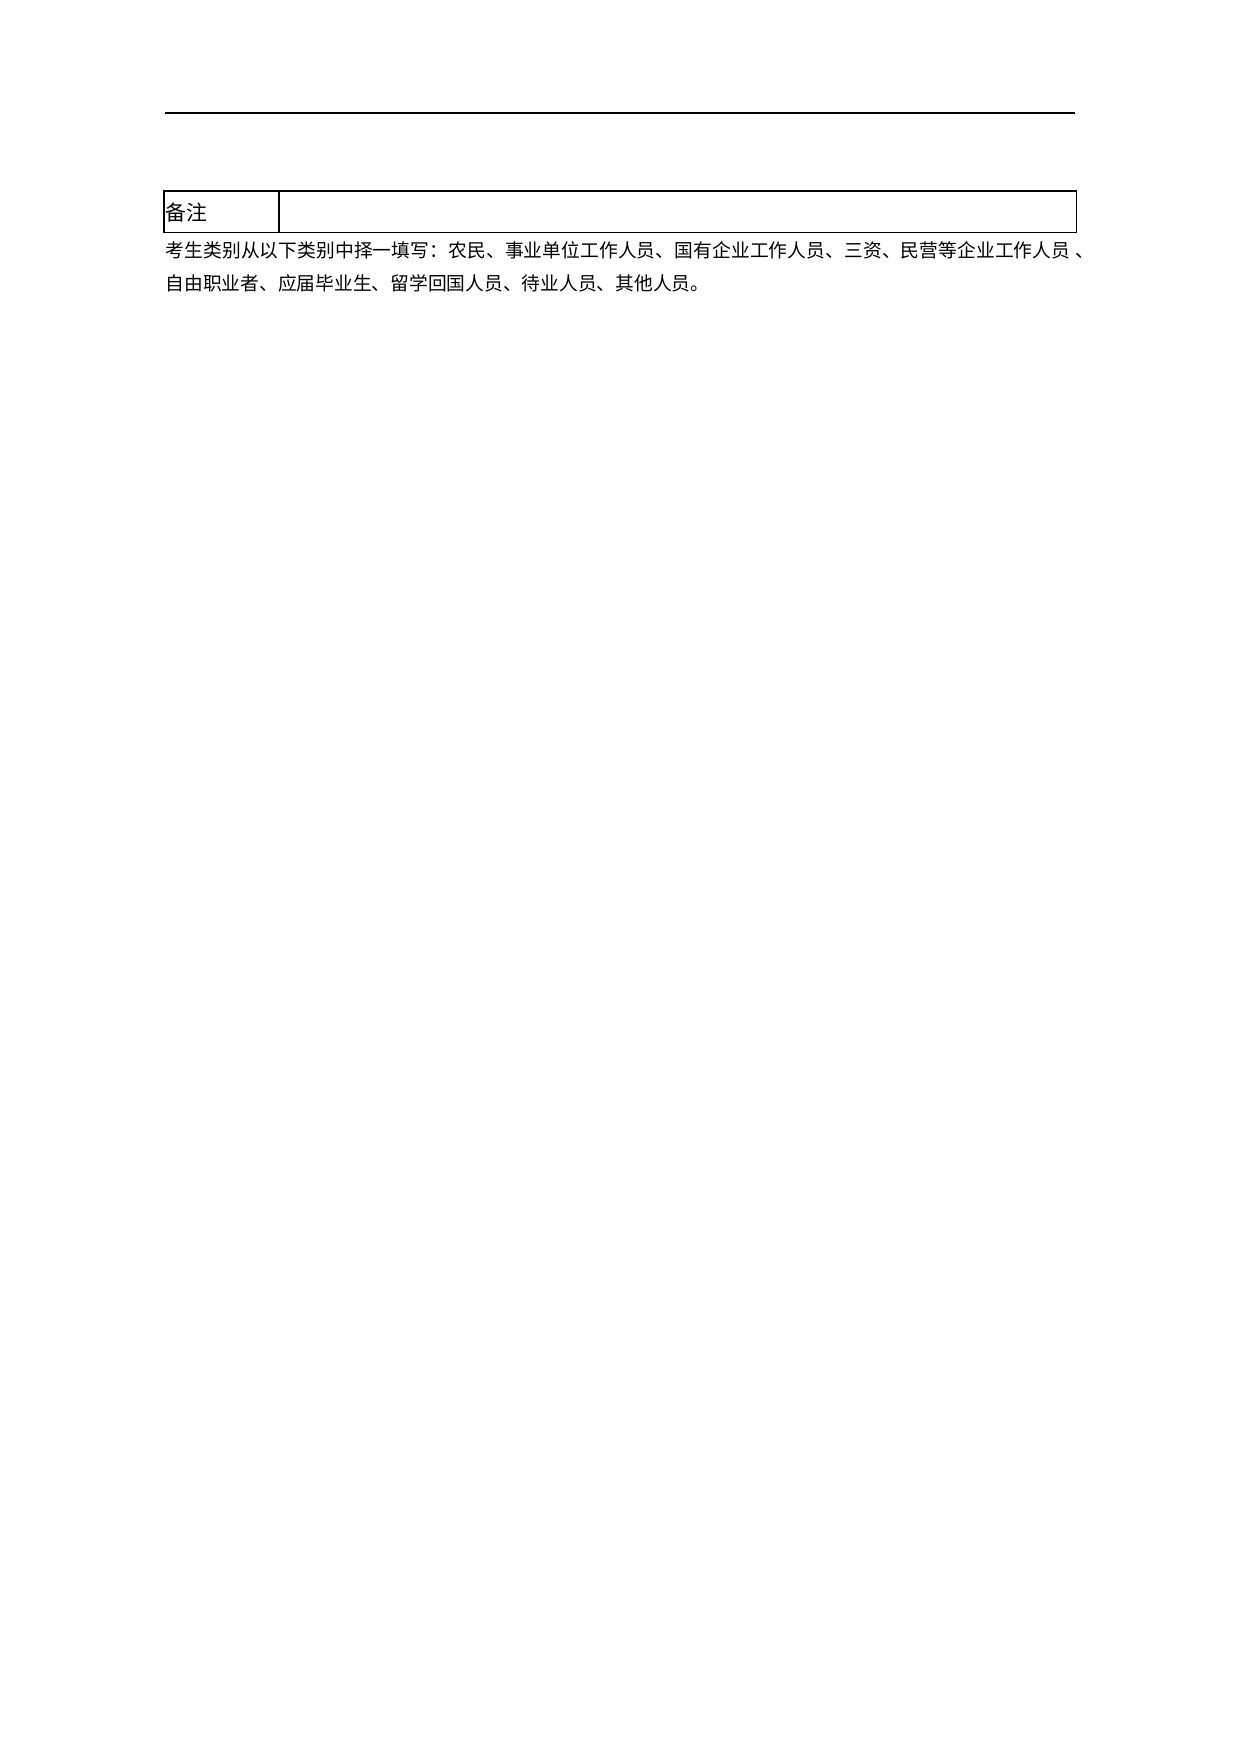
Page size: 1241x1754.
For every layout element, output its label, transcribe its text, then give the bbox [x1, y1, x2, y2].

table_cell 备注 [165, 192, 278, 232]
table_cell [280, 192, 1076, 232]
text 考生类别从以下类别中择一填写：农民、事业单位工作人员、国有企业工作人员、三资、民营等企业工作人员、自由职业者、应届毕业生、留学回国人员、待业人员、其他人员。 [165, 233, 1075, 298]
